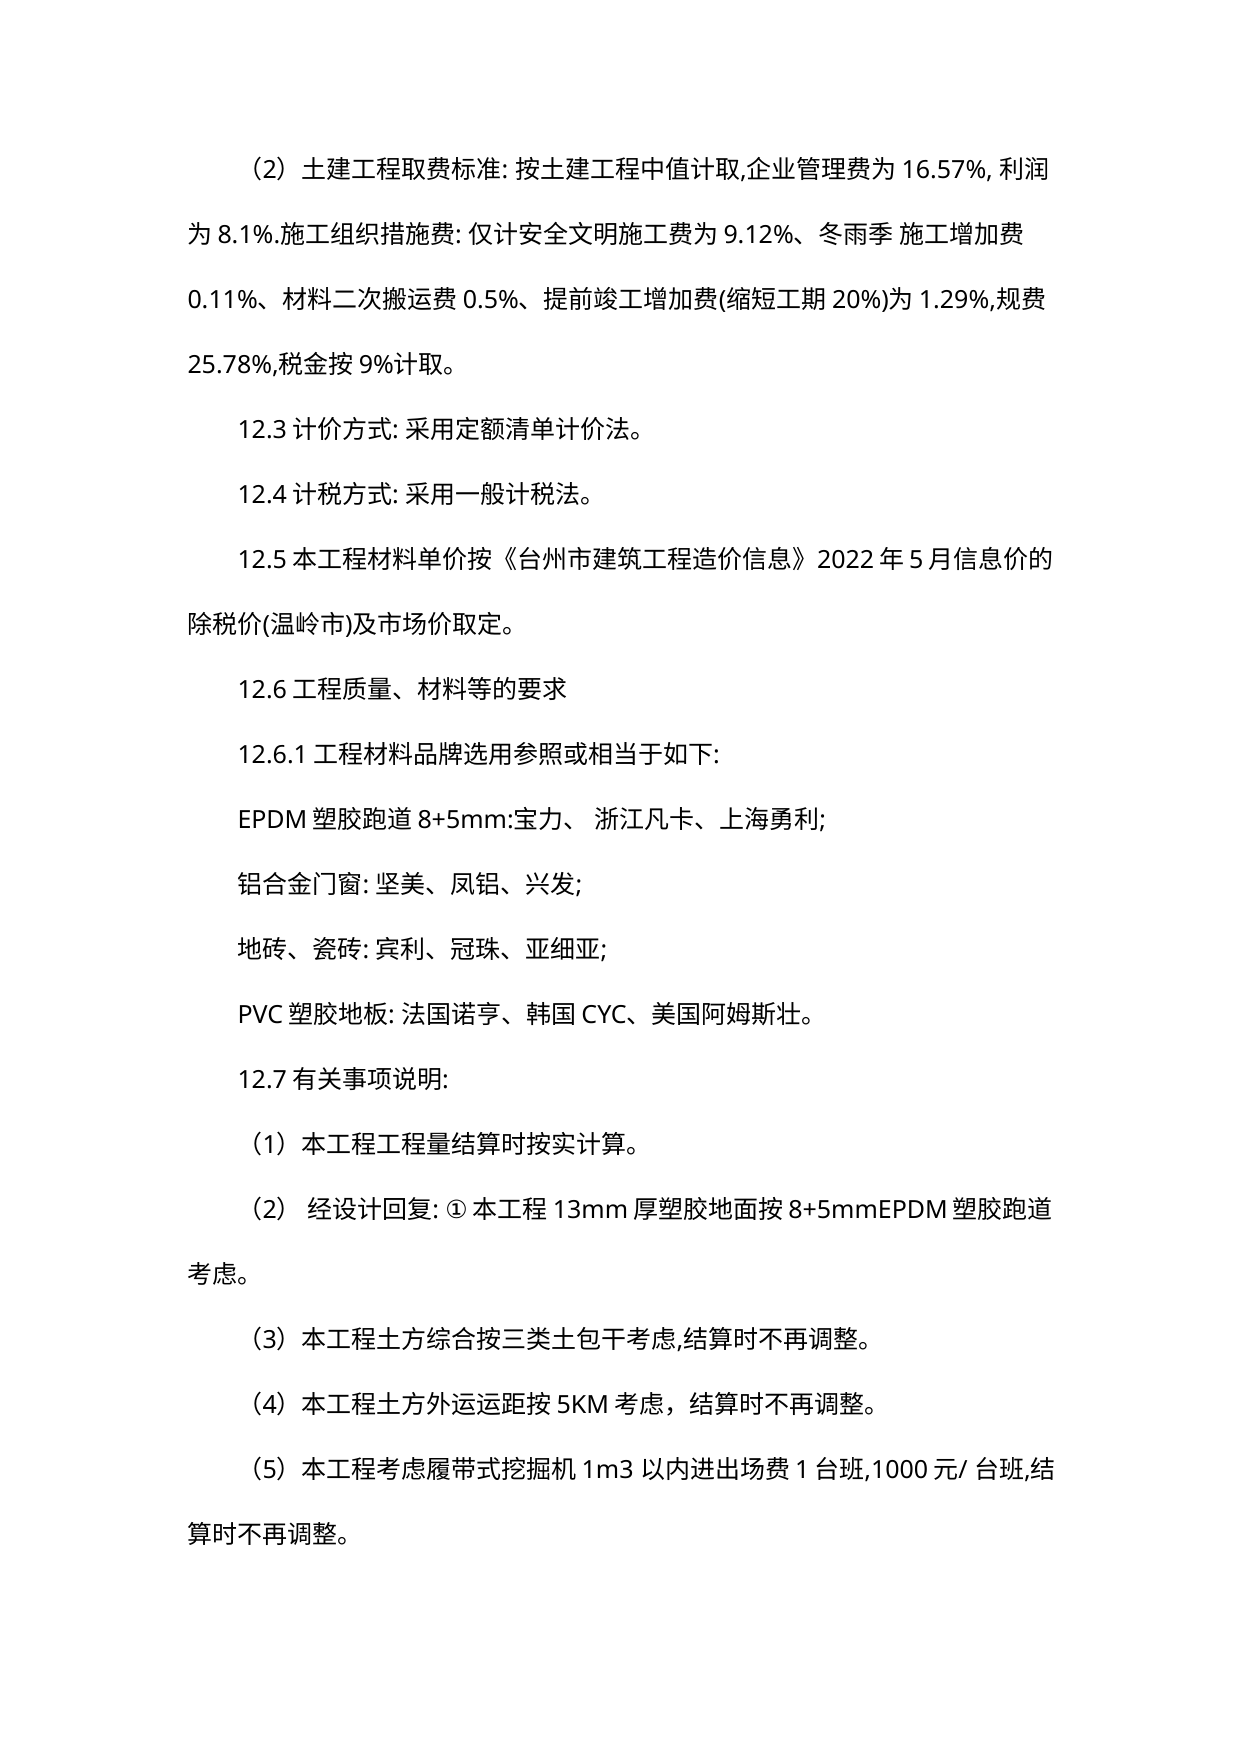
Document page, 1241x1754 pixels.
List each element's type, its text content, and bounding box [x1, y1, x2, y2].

text （4）本工程土方外运运距按5KM考虑，结算时不再调整。 [187, 1371, 1069, 1436]
text 12.7有关事项说明: [187, 1046, 1069, 1111]
text 铝合金门窗: 坚美、凤铝、兴发; [187, 851, 1069, 916]
text 12.3计价方式: 采用定额清单计价法。 [187, 396, 1069, 461]
text 地砖、瓷砖: 宾利、冠珠、亚细亚; [187, 916, 1069, 981]
text PVC塑胶地板: 法国诺亨、韩国CYC、美国阿姆斯壮。 [187, 981, 1069, 1046]
text 12.6工程质量、材料等的要求 [187, 656, 1069, 721]
text 12.5本工程材料单价按《台州市建筑工程造价信息》2022年5月信息价的除税价(温岭市)及市场价取定。 [187, 526, 1069, 656]
text （2）土建工程取费标准: 按土建工程中值计取,企业管理费为16.57%, 利润为8.1%.施工组织措施费: 仅计安全文明施工费为9.12%、冬雨季 施工增加费0.11%、材料二次搬运费0.5%、提前竣工增加费(缩短工期 20%)为1.29%,规费25.78%,税金按9%计取。 [187, 136, 1069, 396]
text EPDM塑胶跑道8+5mm:宝力、 浙江凡卡、上海勇利; [187, 786, 1069, 851]
text （5）本工程考虑履带式挖掘机1m3 以内进出场费1台班,1000元/ 台班,结算时不再调整。 [187, 1436, 1069, 1566]
text 12.6.1工程材料品牌选用参照或相当于如下: [187, 721, 1069, 786]
text 12.4计税方式: 采用一般计税法。 [187, 461, 1069, 526]
text （1）本工程工程量结算时按实计算。 [187, 1111, 1069, 1176]
text （3）本工程土方综合按三类土包干考虑,结算时不再调整。 [187, 1306, 1069, 1371]
text （2） 经设计回复: ①本工程13mm厚塑胶地面按8+5mmEPDM塑胶跑道考虑。 [187, 1176, 1069, 1306]
